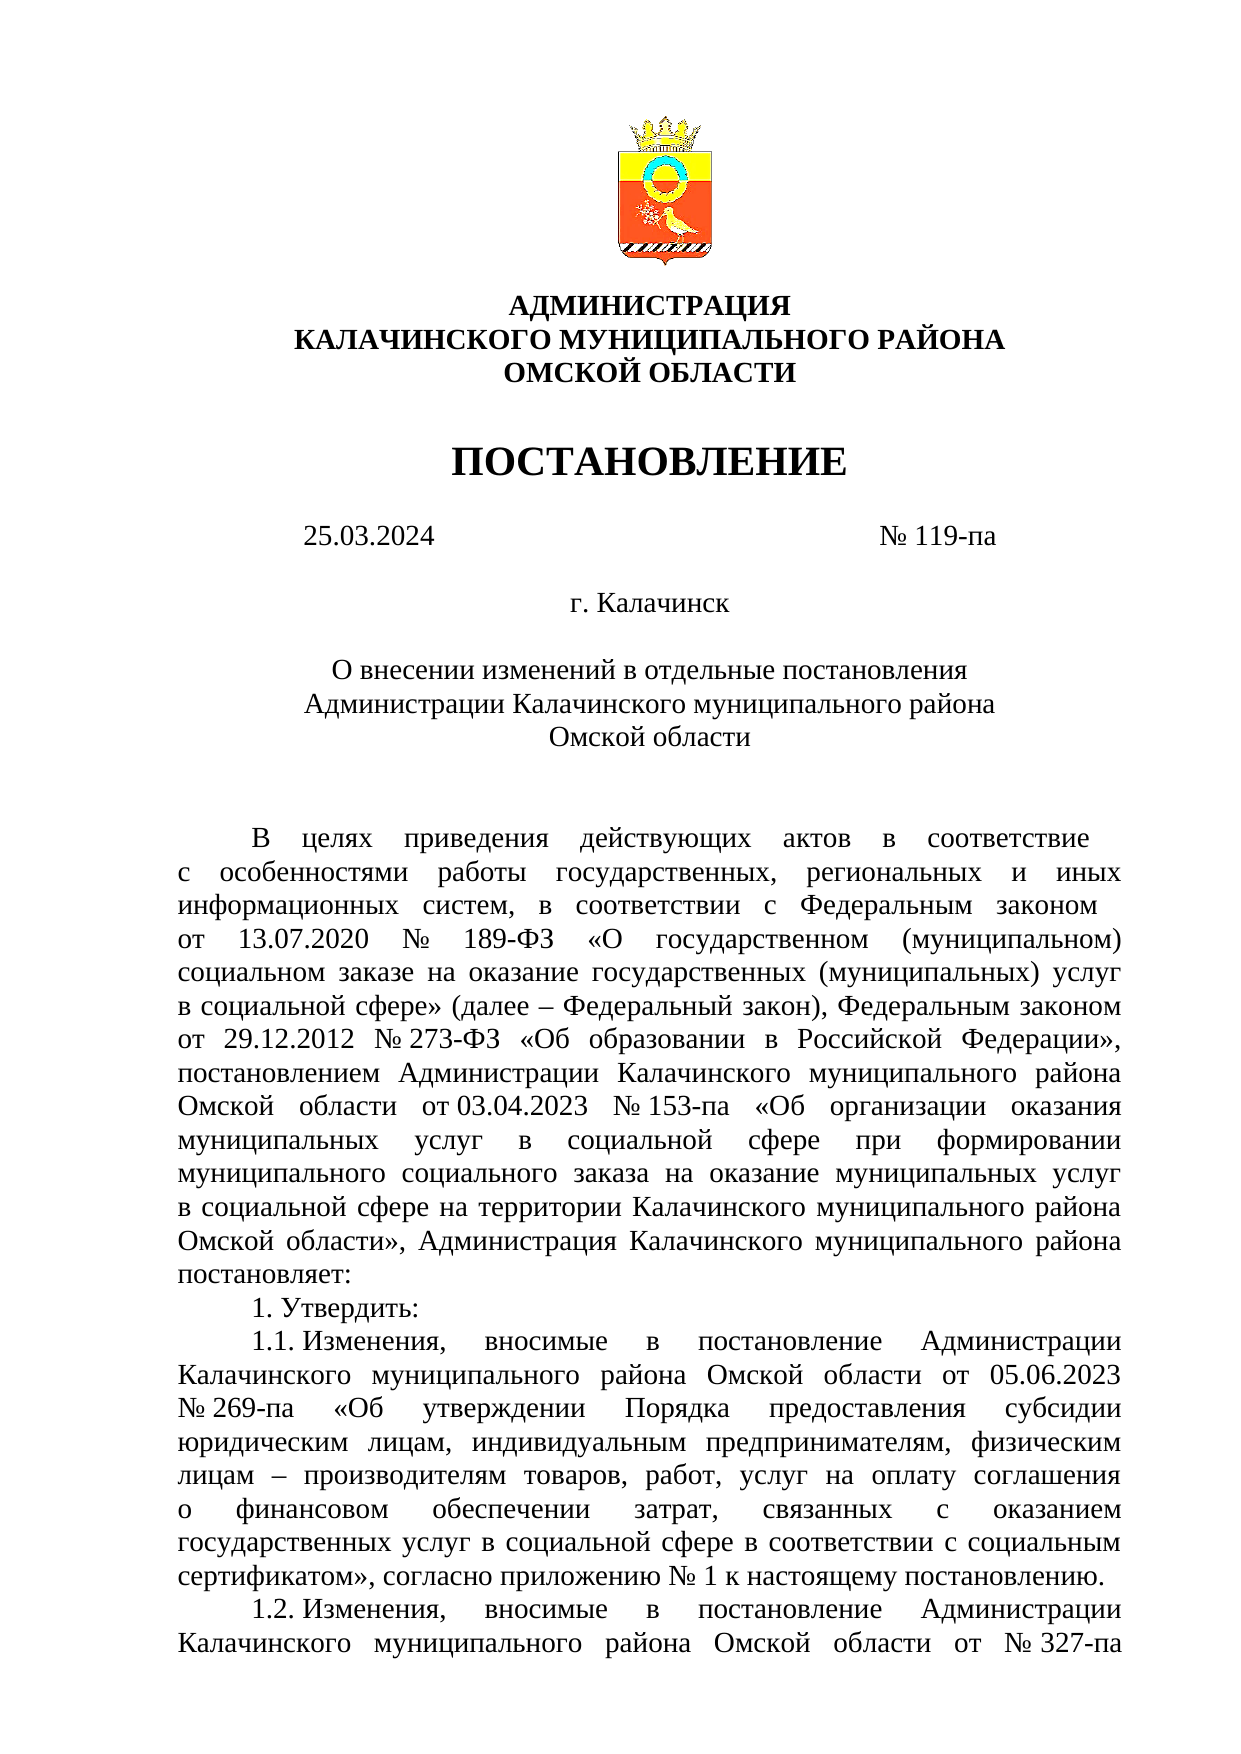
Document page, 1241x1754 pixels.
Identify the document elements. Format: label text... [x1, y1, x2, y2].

picture [618, 116, 712, 266]
text Администрации Калачинского муниципального района [177, 686, 1122, 719]
text О внесении изменений в отдельные постановления [177, 652, 1122, 686]
text КАЛАЧИНСКОГО МУНИЦИПАЛЬНОГО РАЙОНА [177, 322, 1122, 355]
text 25.03.2024 № 119-па [177, 518, 1122, 552]
list Утвердить: [177, 1290, 1122, 1323]
text г. Калачинск [177, 585, 1122, 619]
text ПОСТАНОВЛЕНИЕ [177, 437, 1122, 485]
text В целях приведения действующих актов в соответствие с особенностями работы государственных, региональных и иных информационных систем, в соответствии с Федеральным законом от 13.07.2020 № 189-ФЗ «О государственном (муниципальном) социальном заказе на оказание государственных (муниципальных) услуг в социальной сфере» (далее – Федеральный закон), Федеральным законом от 29.12.2012 № 273-ФЗ «Об образовании в Российской Федерации», постановлением Администрации Калачинского муниципального района Омской области от 03.04.2023 № 153-па «Об организации оказания муниципальных услуг в социальной сфере при формировании муниципального социального заказа на оказание муниципальных услуг в социальной сфере на территории Калачинского муниципального района Омской области», Администрация Калачинского муниципального района постановляет: [177, 820, 1122, 1290]
text ОМСКОЙ ОБЛАСТИ [177, 355, 1122, 389]
text АДМИНИСТРАЦИЯ [177, 288, 1122, 322]
text Омской области [177, 719, 1122, 753]
list Изменения, вносимые в постановление Администрации Калачинского муниципального района Омской области от 05.06.2023 № 269-па «Об утверждении Порядка предоставления субсидии юридическим лицам, индивидуальным предпринимателям, физическим лицам – производителям товаров, работ, услуг на оплату соглашения о финансовом обеспечении затрат, связанных с оказанием государственных услуг в социальной сфере в соответствии с социальным сертификатом», согласно приложению № 1 к настоящему постановлению. [177, 1323, 1122, 1592]
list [177, 1592, 1122, 1659]
